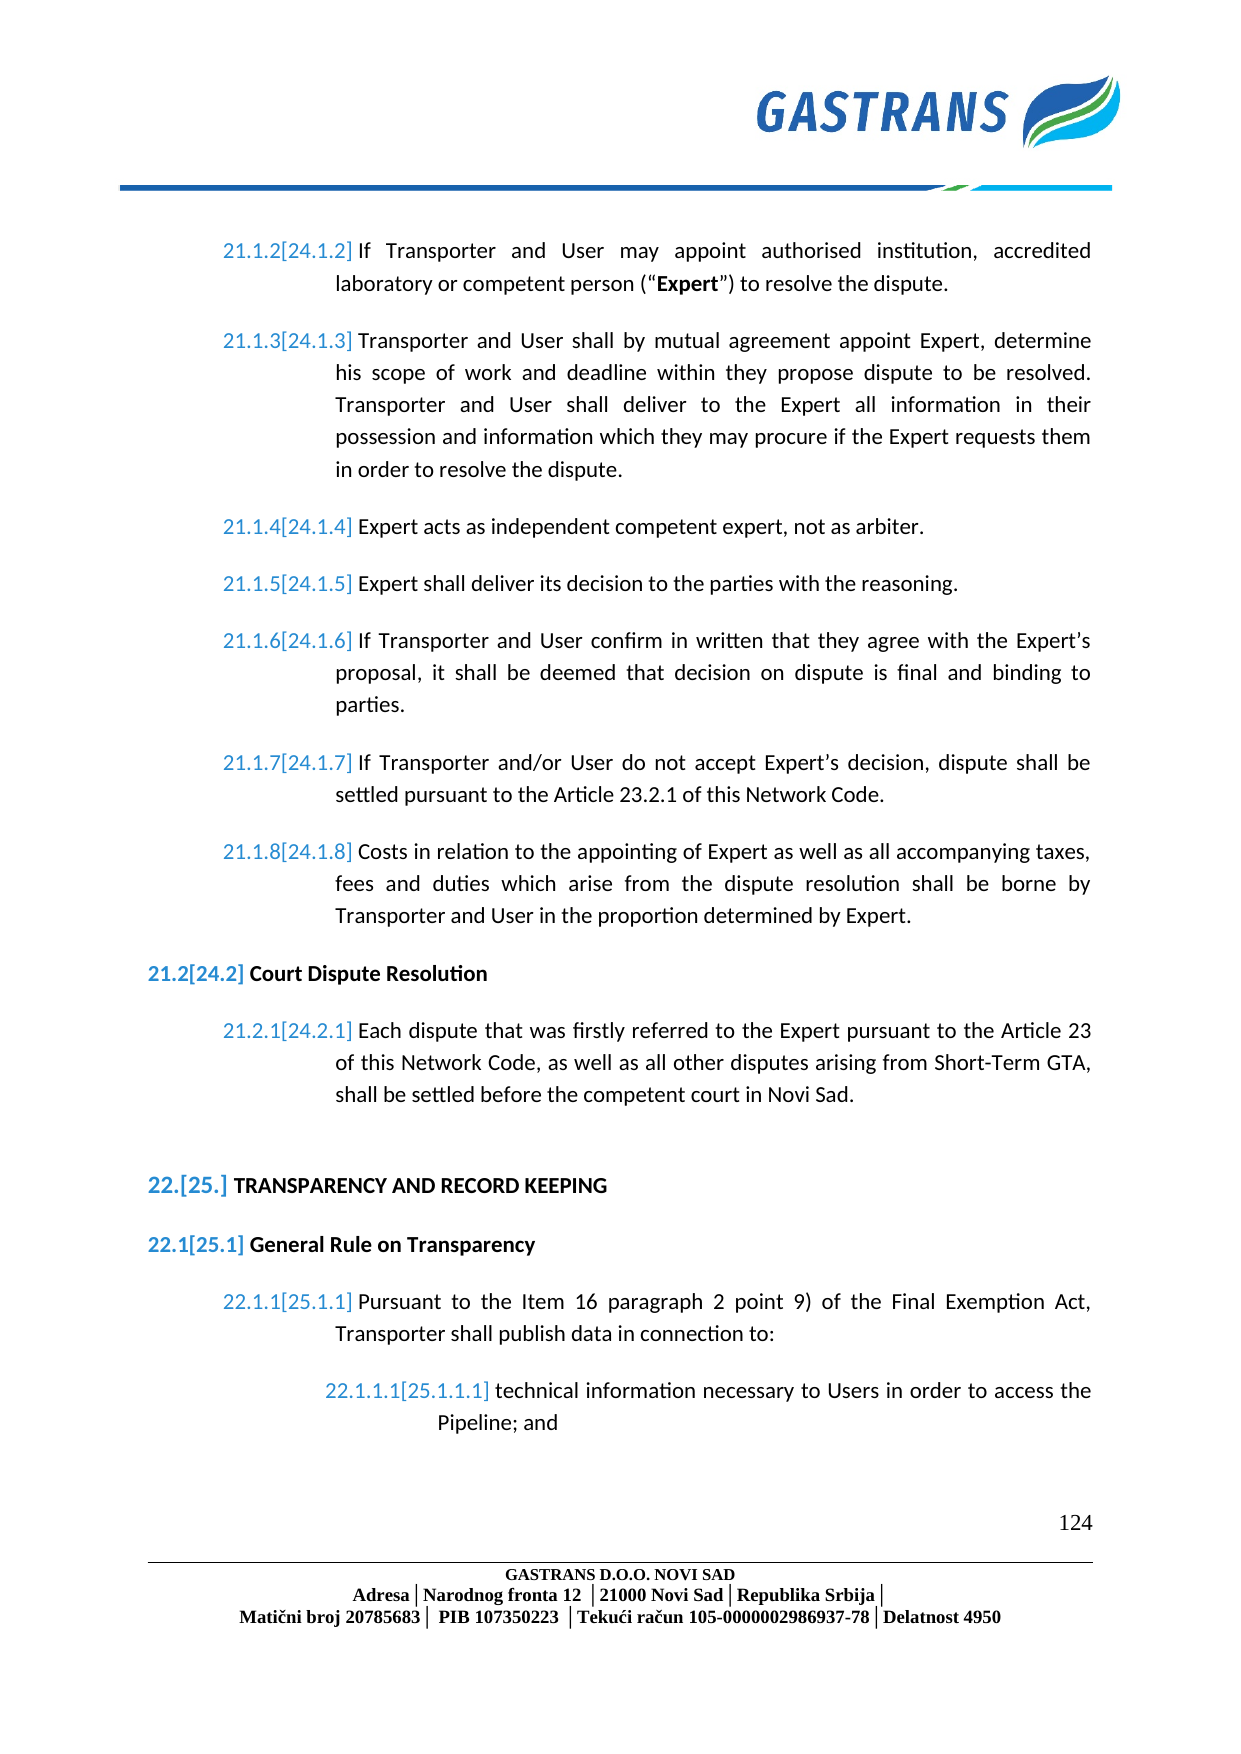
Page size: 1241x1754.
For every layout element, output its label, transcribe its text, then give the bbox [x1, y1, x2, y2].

subtitle If Transporter and User may appoint authorised institution, accredited laboratory or competent person (“Expert”) to resolve the dispute. [223, 218, 1093, 297]
subtitle Court Dispute Resolution [148, 959, 1093, 987]
subtitle Expert shall deliver its decision to the parties with the reasoning. [223, 569, 1093, 597]
subtitle Expert acts as independent competent expert, not as arbiter. [223, 512, 1093, 540]
subtitle If Transporter and User confirm in written that they agree with the Expert’s proposal, it shall be deemed that decision on dispute is final and binding to parties. [223, 626, 1093, 719]
subtitle Each dispute that was firstly referred to the Expert pursuant to the Article 23 of this Network Code, as well as all other disputes arising from Short-Term GTA, shall be settled before the competent court in Novi Sad. [223, 1016, 1093, 1108]
subtitle technical information necessary to Users in order to access the Pipeline; and [325, 1376, 1093, 1436]
subtitle General Rule on Transparency [148, 1230, 1093, 1258]
subtitle If Transporter and/or User do not accept Expert’s decision, dispute shall be settled pursuant to the Article 23.2.1 of this Network Code. [223, 748, 1093, 808]
picture [20, 0, 1208, 258]
subtitle TRANSPARENCY AND RECORD KEEPING [148, 1170, 1093, 1200]
subtitle Pursuant to the Item 16 paragraph 2 point 9) of the Final Exemption Act, Transporter shall publish data in connection to: [223, 1287, 1093, 1347]
subtitle Transporter and User shall by mutual agreement appoint Expert, determine his scope of work and deadline within they propose dispute to be resolved. Transporter and User shall deliver to the Expert all information in their possession and information which they may procure if the Expert requests them in order to resolve the dispute. [223, 326, 1093, 483]
subtitle Costs in relation to the appointing of Expert as well as all accompanying taxes, fees and duties which arise from the dispute resolution shall be borne by Transporter and User in the proportion determined by Expert. [223, 837, 1093, 929]
